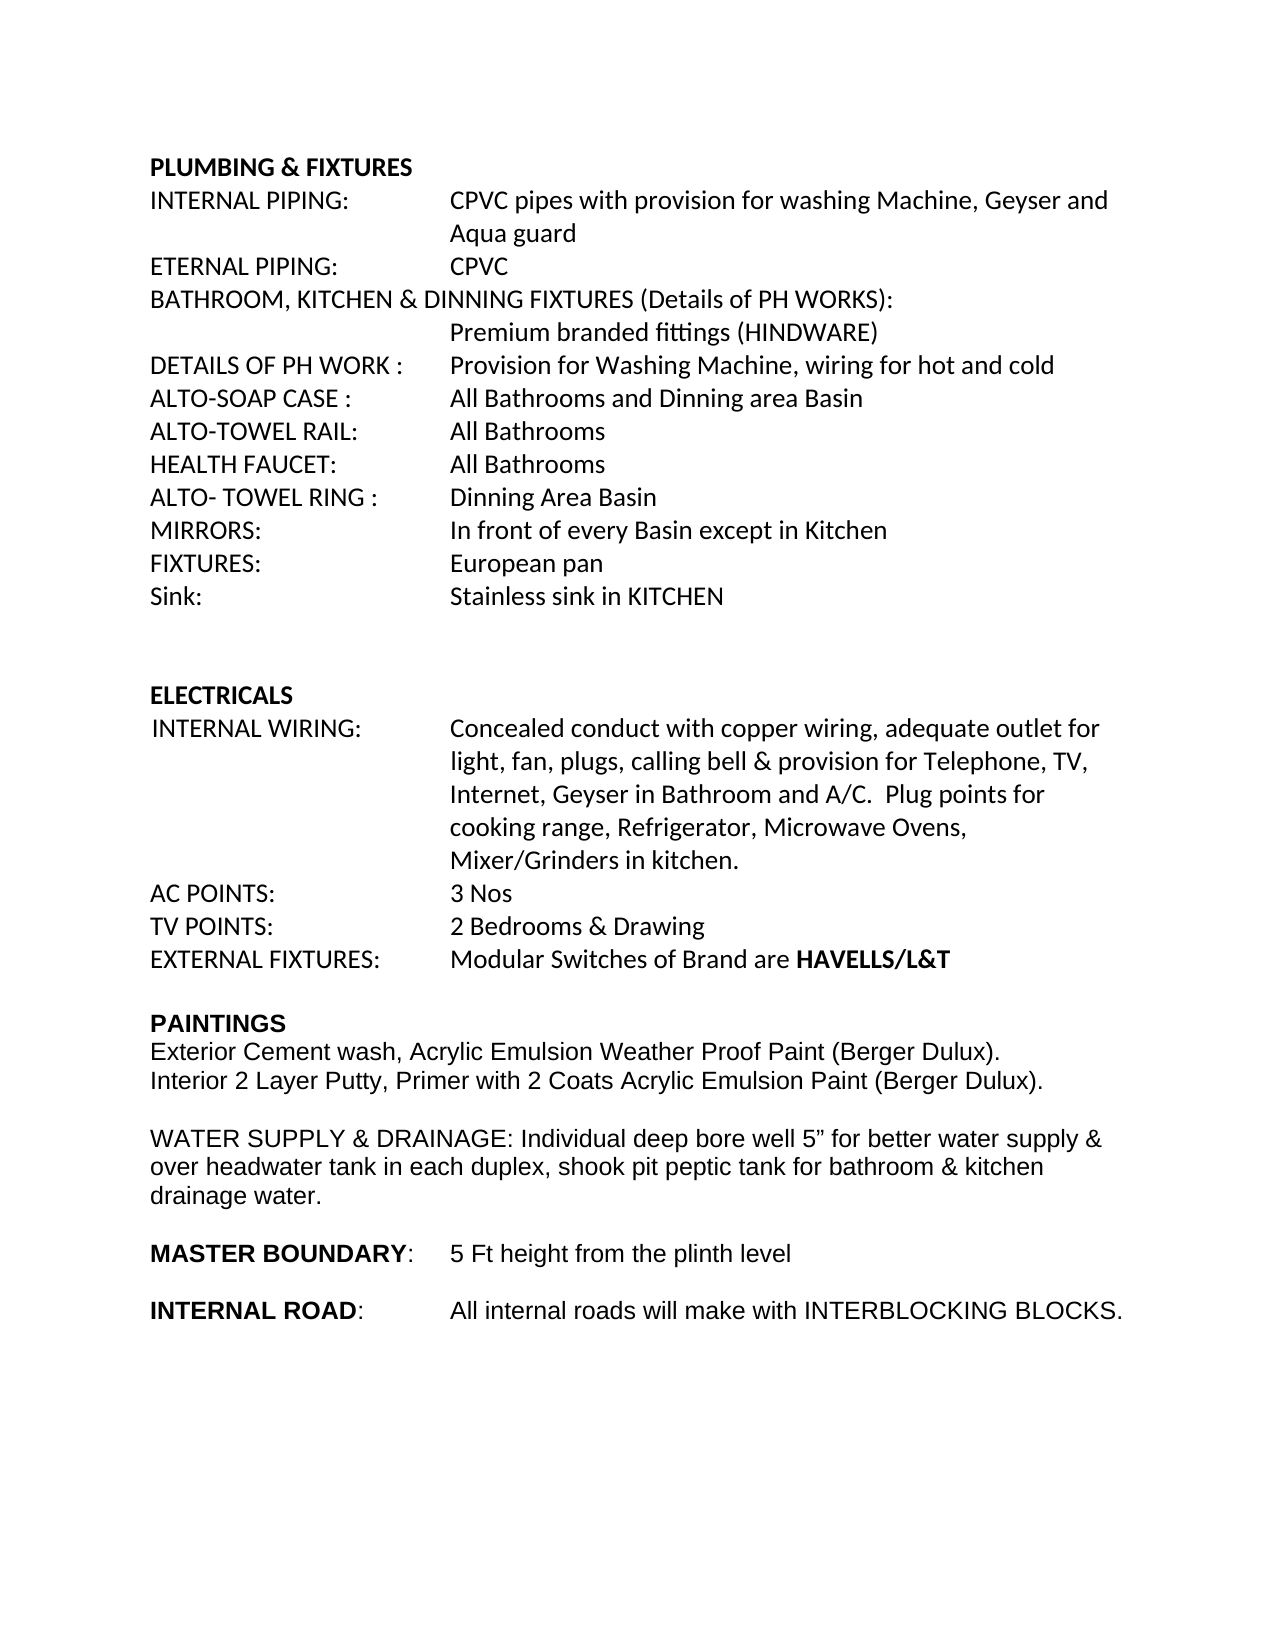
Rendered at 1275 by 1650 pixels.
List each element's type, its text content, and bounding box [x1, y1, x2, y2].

text AC POINTS: 3 Nos [150, 876, 1125, 909]
text Interior 2 Layer Putty, Primer with 2 Coats Acrylic Emulsion Paint (Berger Dulux). [150, 1066, 1125, 1095]
text PLUMBING & FIXTURES INTERNAL PIPING: CPVC pipes with provision for washing Machine, Geyser and [150, 150, 1125, 216]
text Aqua guard ETERNAL PIPING: CPVC BATHROOM, KITCHEN & DINNING FIXTURES (Details of PH WORKS): [150, 216, 1125, 315]
text TV POINTS: 2 Bedrooms & Drawing [150, 909, 1125, 942]
text light, fan, plugs, calling bell & provision for Telephone, TV, [150, 744, 1125, 777]
text cooking range, Refrigerator, Microwave Ovens, [150, 810, 1125, 843]
text Mixer/Grinders in kitchen. [150, 843, 1125, 876]
text MASTER BOUNDARY: 5 Ft height from the plinth level [150, 1238, 1125, 1267]
text ELECTRICALS INTERNAL WIRING: Concealed conduct with copper wiring, adequate outlet for [150, 678, 1125, 744]
text INTERNAL ROAD: All internal roads will make with INTERBLOCKING BLOCKS. [150, 1296, 1125, 1353]
text Internet, Geyser in Bathroom and A/C. Plug points for [150, 777, 1125, 810]
text Premium branded fittings (HINDWARE) DETAILS OF PH WORK : Provision for Washing Machine, wiring for hot and cold ALTO-SOAP CASE : All Bathrooms and Dinning area Basin ALTO-TOWEL RAIL: All Bathrooms HEALTH FAUCET: All Bathrooms ALTO- TOWEL RING : Dinning Area Basin MIRRORS: In front of every Basin except in Kitchen FIXTURES: European pan Sink: Stainless sink in KITCHEN [150, 315, 1125, 612]
text EXTERNAL FIXTURES: Modular Switches of Brand are HAVELLS/L&T [150, 942, 1125, 976]
text WATER SUPPLY & DRAINAGE: Individual deep bore well 5” for better water supply & over headwater tank in each duplex, shook pit peptic tank for bathroom & kitchen drainage water. [150, 1123, 1125, 1210]
text PAINTINGS Exterior Cement wash, Acrylic Emulsion Weather Proof Paint (Berger Dulux). [150, 1008, 1125, 1066]
